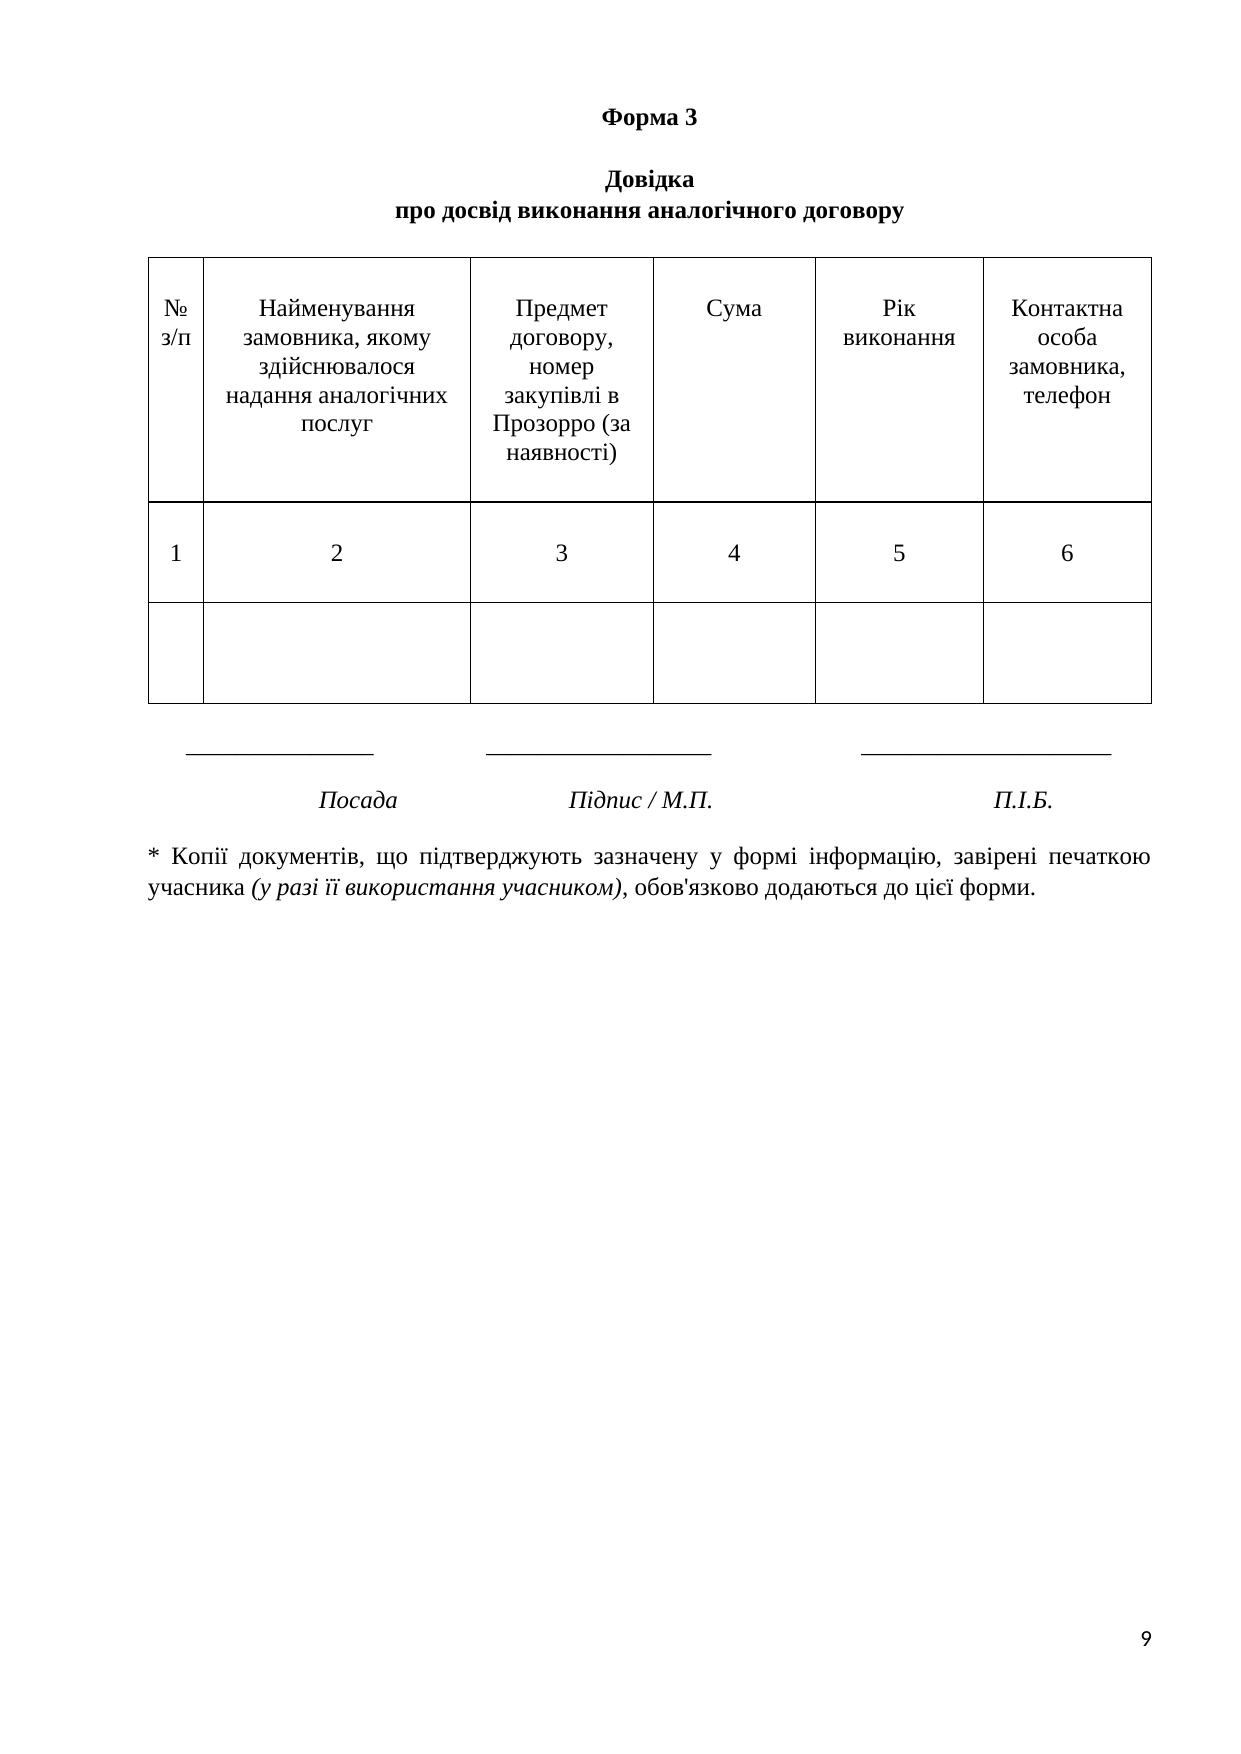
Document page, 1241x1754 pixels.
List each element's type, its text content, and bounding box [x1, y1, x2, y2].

table_cell [816, 603, 983, 703]
table_header Сума [654, 258, 815, 501]
table_cell 6 [984, 503, 1151, 602]
table_header Рік виконання [816, 258, 983, 501]
table_cell [204, 603, 470, 703]
table_cell 1 [149, 503, 203, 602]
table_header Контактна особа замовника, телефон [984, 258, 1151, 501]
text _______________ __________________ ____________________ [147, 729, 1152, 757]
table_header Найменування замовника, якому здійснювалося надання аналогічних послуг [204, 258, 470, 501]
text Посада Підпис / М.П. П.І.Б. [147, 785, 1152, 813]
table_header № з/п [149, 258, 203, 501]
text Форма 3 [147, 102, 1152, 131]
table_cell 5 [816, 503, 983, 602]
table_cell [471, 603, 653, 703]
text Довідка [147, 164, 1152, 193]
text про досвід виконання аналогічного договору [147, 195, 1152, 224]
table_cell [149, 603, 203, 703]
table_cell [654, 603, 815, 703]
table_cell 2 [204, 503, 470, 602]
table_cell [984, 603, 1151, 703]
table_cell 4 [654, 503, 815, 602]
table_cell 3 [471, 503, 653, 602]
text * Копії документів, що підтверджують зазначену у формі інформацію, завірені печаткою учасника (у разі її використання учасником), обов'язково додаються до цієї форми. [147, 841, 1152, 901]
table_header Предмет договору, номер закупівлі в Прозорро (за наявності) [471, 258, 653, 501]
